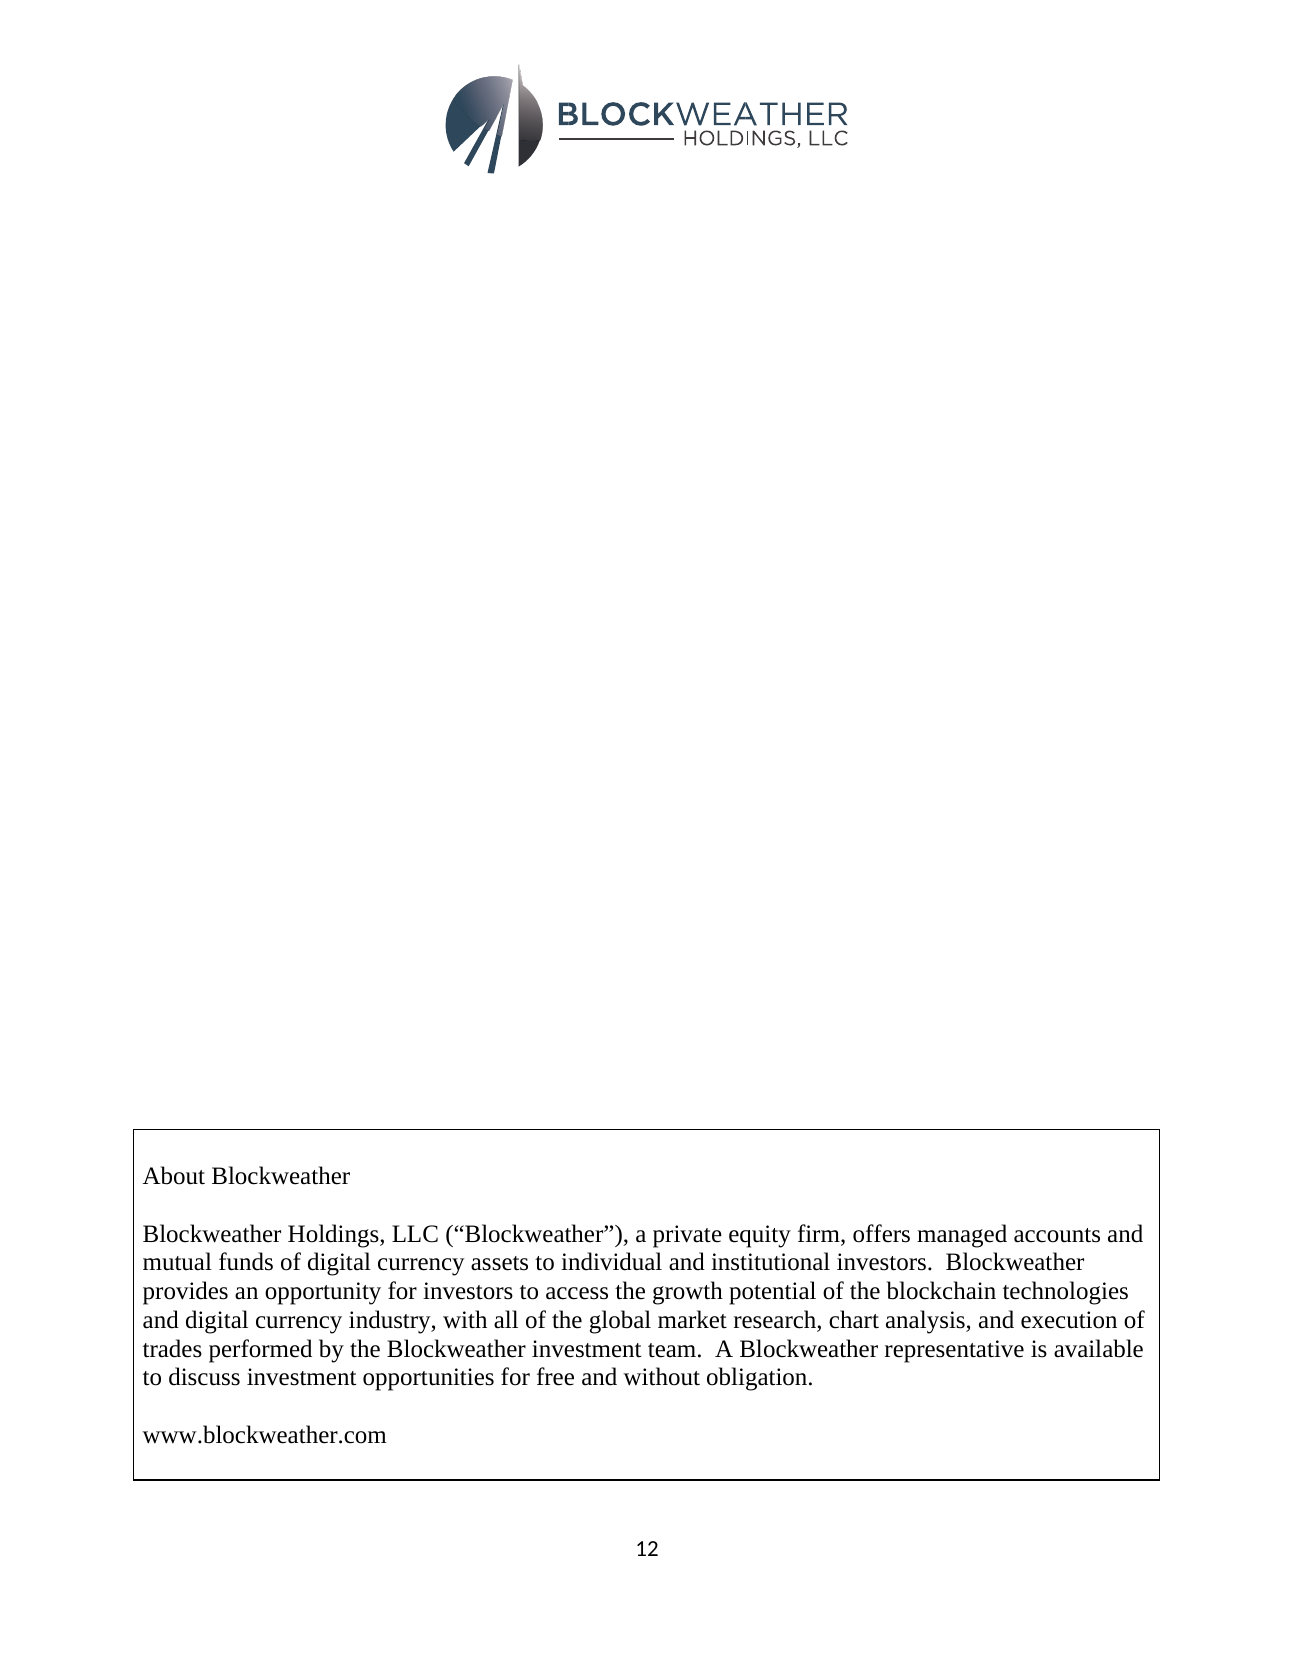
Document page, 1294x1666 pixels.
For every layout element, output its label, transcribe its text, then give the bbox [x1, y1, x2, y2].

picture [452, 75, 513, 137]
text Blockweather Holdings, LLC (“Blockweather”), a private equity firm, offers managed accounts and mutual funds of digital currency assets to individual and institutional investors. Blockweather provides an opportunity for investors to access the growth potential of the blockchain technologies and digital currency industry, with all of the global market research, chart analysis, and execution of trades performed by the Blockweather investment team. A Blockweather representative is available to discuss investment opportunities for free and without obligation. [142, 1219, 1151, 1391]
picture [518, 63, 543, 141]
text www.blockweather.com [142, 1420, 1151, 1449]
text About Blockweather [142, 1161, 1151, 1190]
